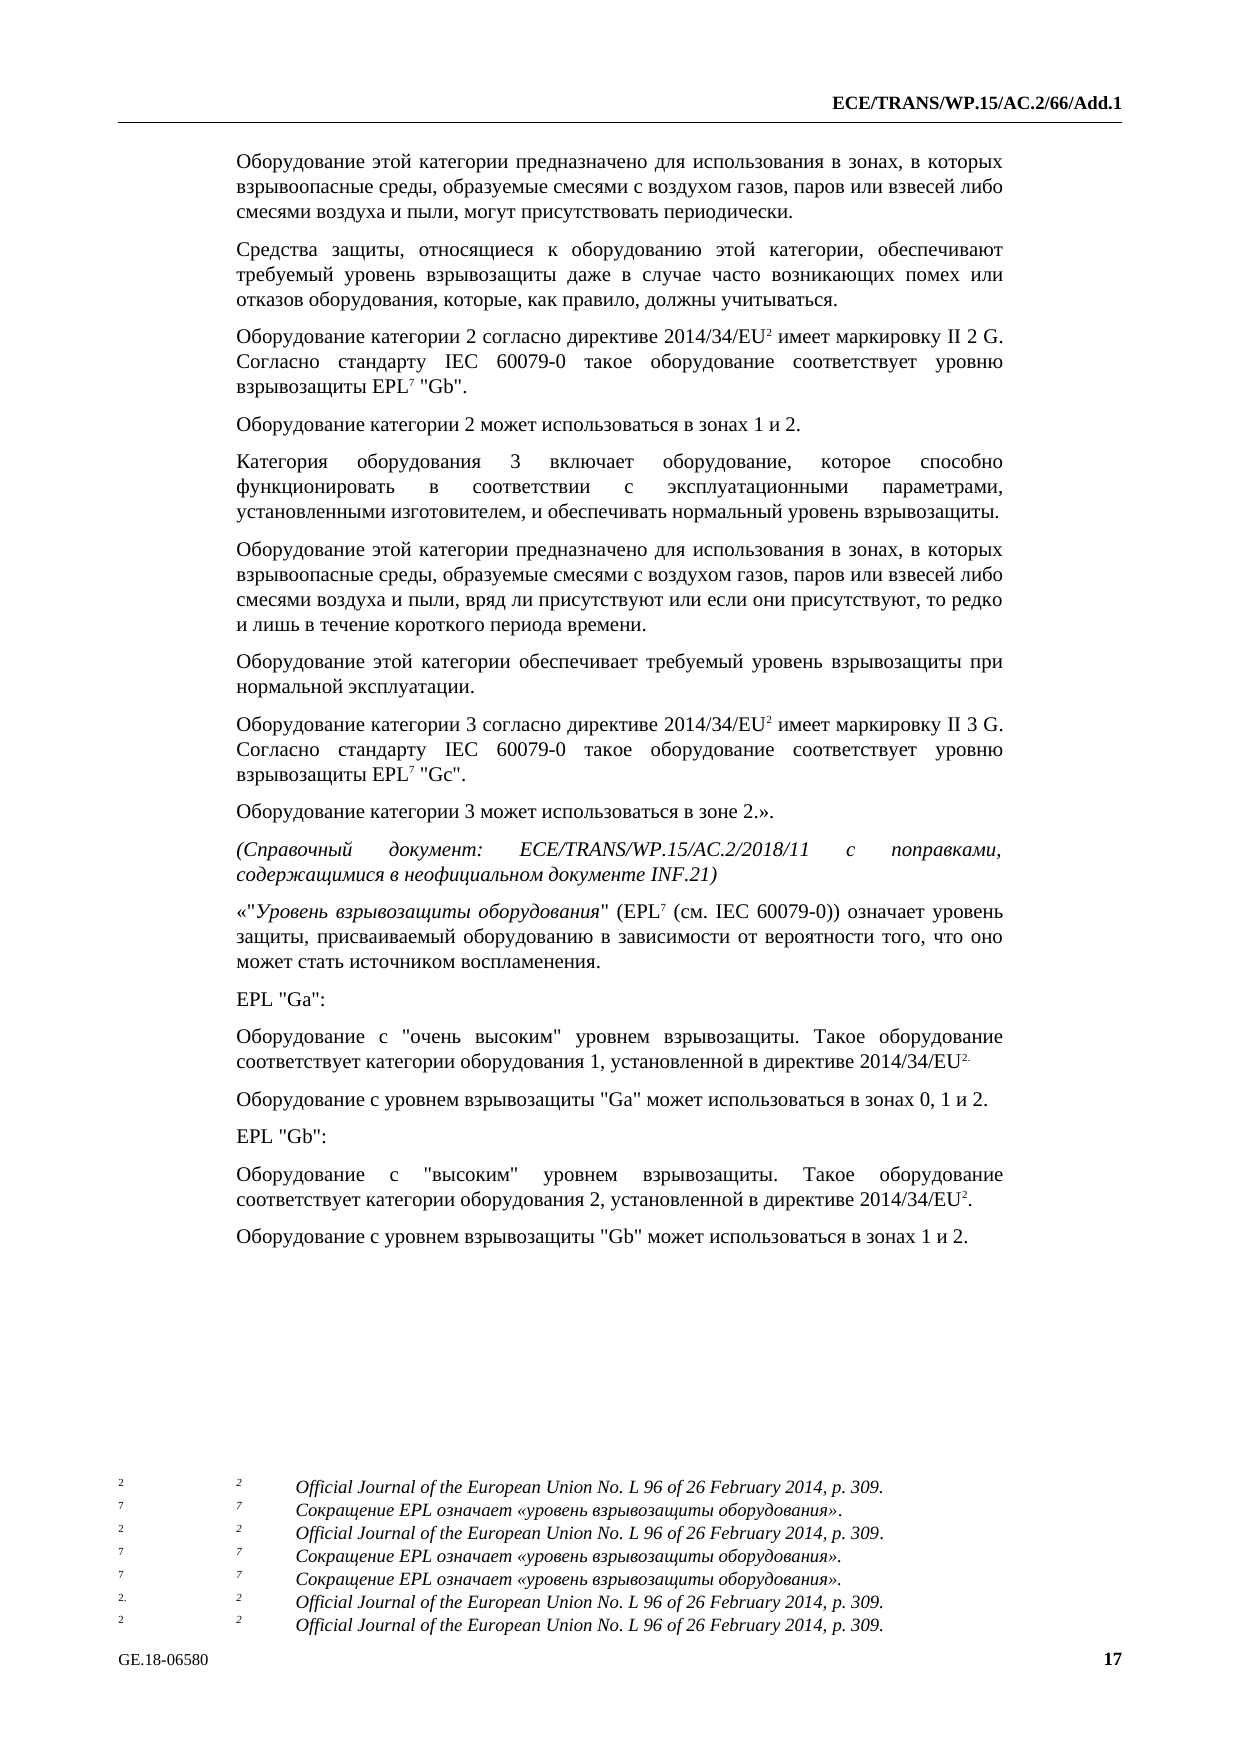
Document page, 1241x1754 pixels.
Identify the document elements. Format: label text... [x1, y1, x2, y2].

text Средства защиты, относящиеся к оборудованию этой категории, обеспечивают требуемый уровень взрывозащиты даже в случае часто возникающих помех или отказов оборудования, которые, как правило, должны учитываться. [236, 236, 1004, 311]
text Категория оборудования 3 включает оборудование, которое способно функционировать в соответствии с эксплуатационными параметрами, установленными изготовителем, и обеспечивать нормальный уровень взрывозащиты. [236, 448, 1004, 523]
text Оборудование с "высоким" уровнем взрывозащиты. Такое оборудование соответствует категории оборудования 2, установленной в директиве 2014/34/EU2. [236, 1161, 1004, 1211]
text EPL "Ga": [236, 986, 1004, 1011]
text Оборудование с уровнем взрывозащиты "Ga" может использоваться в зонах 0, 1 и 2. [236, 1086, 1004, 1111]
text EPL "Gb": [236, 1123, 1004, 1148]
text Оборудование категории 2 может использоваться в зонах 1 и 2. [236, 411, 1004, 436]
text Оборудование с "очень высоким" уровнем взрывозащиты. Такое оборудование соответствует категории оборудования 1, установленной в директиве 2014/34/EU2. [236, 1023, 1004, 1073]
text Оборудование этой категории предназначено для использования в зонах, в которых взрывоопасные среды, образуемые смесями с воздухом газов, паров или взвесей либо смесями воздуха и пыли, могут присутствовать периодически. [236, 148, 1004, 223]
text (Справочный документ: ECE/TRANS/WP.15/AC.2/2018/11 с поправками, содержащимися в неофициальном документе INF.21) [236, 836, 1004, 886]
text Оборудование категории 2 согласно директиве 2014/34/EU2 имеет маркировку II 2 G. Согласно стандарту IEC 60079-0 такое оборудование соответствует уровню взрывозащиты EPL7 "Gb". [236, 323, 1004, 398]
text Оборудование с уровнем взрывозащиты "Gb" может использоваться в зонах 1 и 2. [236, 1223, 1004, 1248]
text Оборудование этой категории обеспечивает требуемый уровень взрывозащиты при нормальной эксплуатации. [236, 648, 1004, 698]
text Оборудование этой категории предназначено для использования в зонах, в которых взрывоопасные среды, образуемые смесями с воздухом газов, паров или взвесей либо смесями воздуха и пыли, вряд ли присутствуют или если они присутствуют, то редко и лишь в течение короткого периода времени. [236, 536, 1004, 636]
text Оборудование категории 3 может использоваться в зоне 2.». [236, 798, 1004, 823]
text «"Уровень взрывозащиты оборудования" (EPL7 (см. IЕС 60079-0)) означает уровень защиты, присваиваемый оборудованию в зависимости от вероятности того, что оно может стать источником воспламенения. [236, 898, 1004, 973]
text Оборудование категории 3 согласно директиве 2014/34/EU2 имеет маркировку II 3 G. Согласно стандарту IEC 60079-0 такое оборудование соответствует уровню взрывозащиты EPL7 "Gс". [236, 711, 1004, 786]
